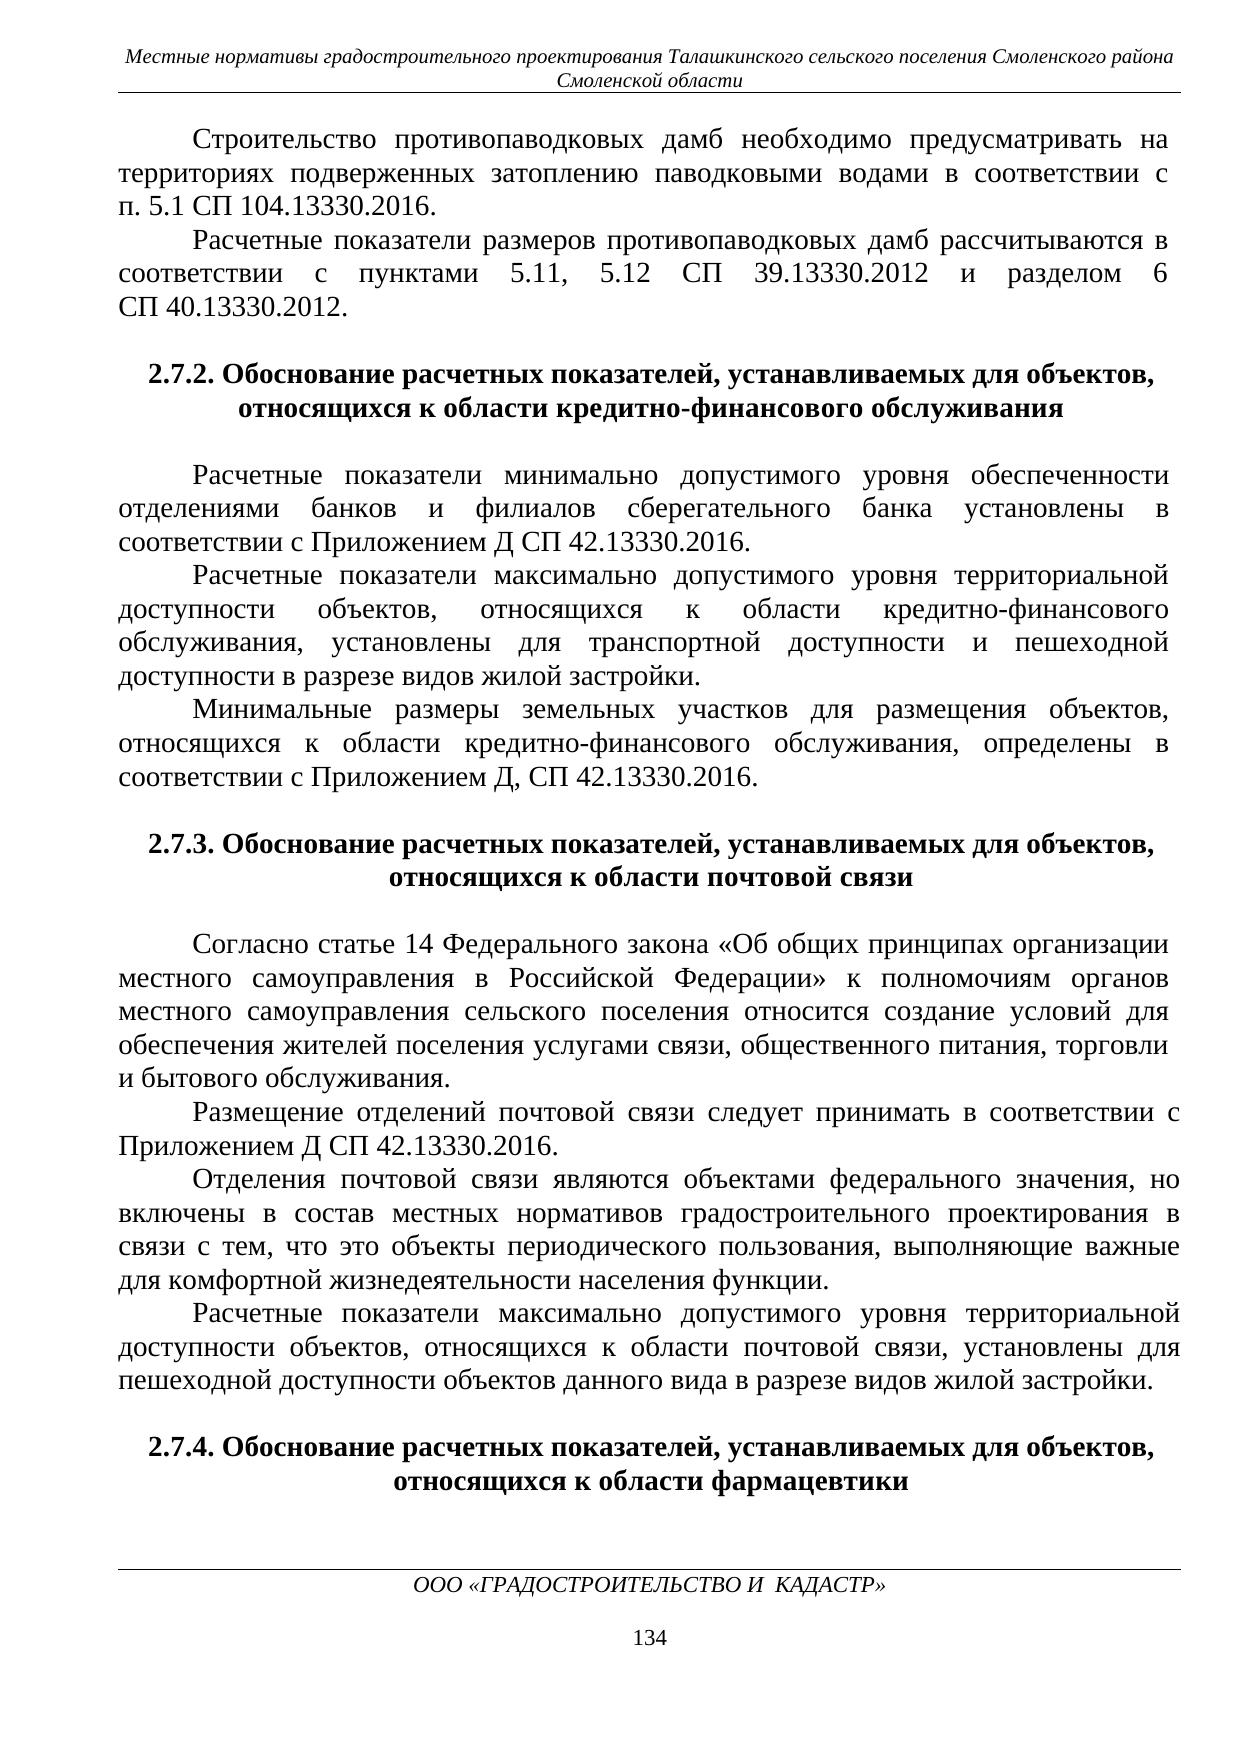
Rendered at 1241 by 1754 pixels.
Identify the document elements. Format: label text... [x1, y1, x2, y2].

list Обоснование расчетных показателей, устанавливаемых для объектов, относящихся к области фармацевтики [118, 1429, 1184, 1497]
list Обоснование расчетных показателей, устанавливаемых для объектов, относящихся к области почтовой связи [118, 826, 1184, 893]
text Размещение отделений почтовой связи следует принимать в соответствии с Приложением Д СП 42.13330.2016. [118, 1094, 1181, 1161]
text Отделения почтовой связи являются объектами федерального значения, но включены в состав местных нормативов градостроительного проектирования в связи с тем, что это объекты периодического пользования, выполняющие важные для комфортной жизнедеятельности населения функции. [118, 1161, 1181, 1295]
text Строительство противопаводковых дамб необходимо предусматривать на территориях подверженных затоплению паводковыми водами в соответствии с п. 5.1 СП 104.13330.2016. [118, 121, 1169, 222]
text Минимальные размеры земельных участков для размещения объектов, относящихся к области кредитно-финансового обслуживания, определены в соответствии с Приложением Д, СП 42.13330.2016. [118, 692, 1170, 792]
text Расчетные показатели максимально допустимого уровня территориальной доступности объектов, относящихся к области кредитно-финансового обслуживания, установлены для транспортной доступности и пешеходной доступности в разрезе видов жилой застройки. [118, 557, 1170, 692]
text Расчетные показатели размеров противопаводковых дамб рассчитываются в соответствии с пунктами 5.11, 5.12 СП 39.13330.2012 и разделом 6 СП 40.13330.2012. [118, 222, 1169, 323]
text Согласно статье 14 Федерального закона «Об общих принципах организации местного самоуправления в Российской Федерации» к полномочиям органов местного самоуправления сельского поселения относится создание условий для обеспечения жителей поселения услугами связи, общественного питания, торговли и бытового обслуживания. [118, 926, 1170, 1094]
text Расчетные показатели максимально допустимого уровня территориальной доступности объектов, относящихся к области почтовой связи, установлены для пешеходной доступности объектов данного вида в разрезе видов жилой застройки. [118, 1295, 1181, 1396]
text Расчетные показатели минимально допустимого уровня обеспеченности отделениями банков и филиалов сберегательного банка установлены в соответствии с Приложением Д СП 42.13330.2016. [118, 457, 1170, 557]
list Обоснование расчетных показателей, устанавливаемых для объектов, относящихся к области кредитно-финансового обслуживания [118, 356, 1184, 423]
